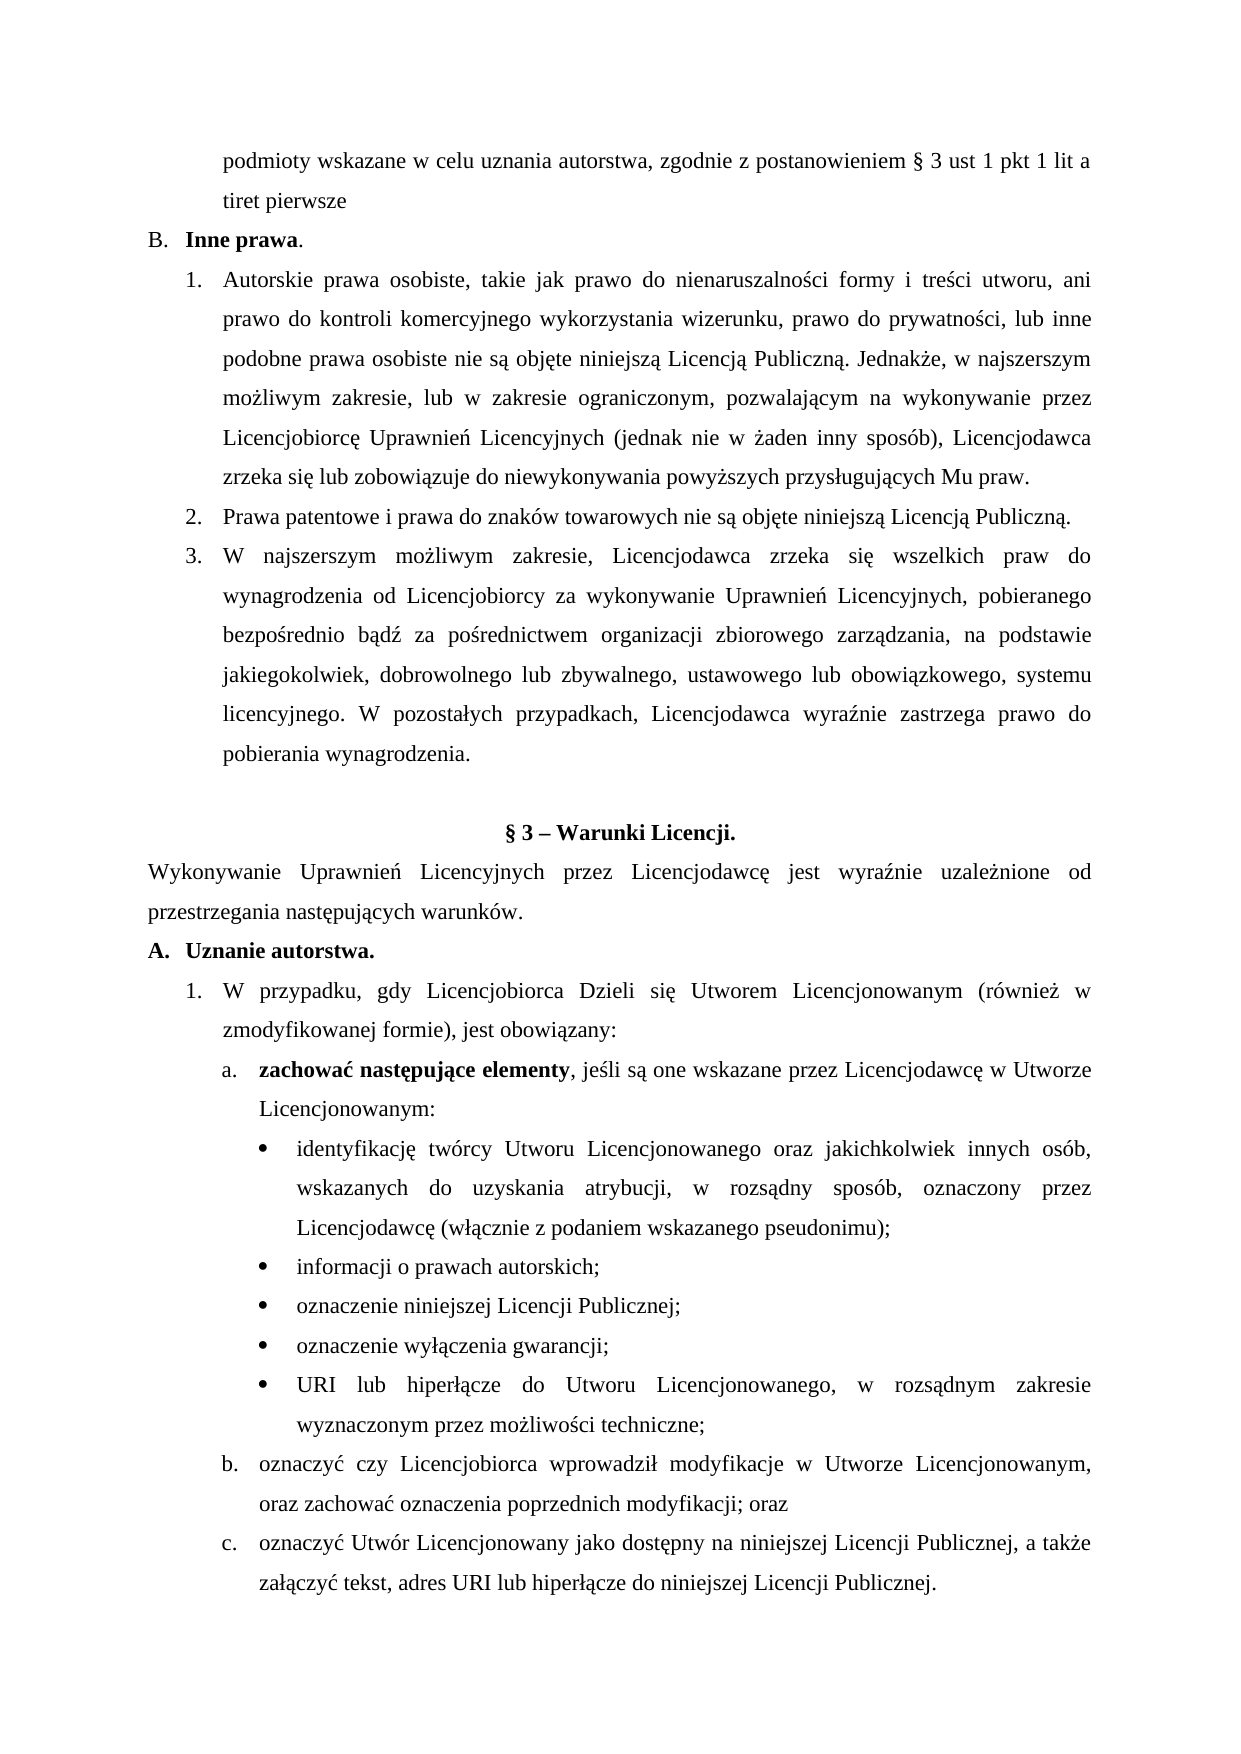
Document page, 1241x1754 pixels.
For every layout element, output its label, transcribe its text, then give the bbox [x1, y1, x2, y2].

list Autorskie prawa osobiste, takie jak prawo do nienaruszalności formy i treści utworu, ani prawo do kontroli komercyjnego wykorzystania wizerunku, prawo do prywatności, lub inne podobne prawa osobiste nie są objęte niniejszą Licencją Publiczną. Jednakże, w najszerszym możliwym zakresie, lub w zakresie ograniczonym, pozwalającym na wykonywanie przez Licencjobiorcę Uprawnień Licencyjnych (jednak nie w żaden inny sposób), Licencjodawca zrzeka się lub zobowiązuje do niewykonywania powyższych przysługujących Mu praw. [185, 266, 1093, 490]
list identyfikację twórcy Utworu Licencjonowanego oraz jakichkolwiek innych osób, wskazanych do uzyskania atrybucji, w rozsądny sposób, oznaczony przez Licencjodawcę (włącznie z podaniem wskazanego pseudonimu); [259, 1134, 1093, 1240]
list Inne prawa. [148, 227, 1093, 253]
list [185, 148, 1093, 213]
list zachować następujące elementy, jeśli są one wskazane przez Licencjodawcę w Utworze Licencjonowanym: [221, 1056, 1093, 1121]
text § 3 – Warunki Licencji. [148, 819, 1093, 845]
list URI lub hiperłącze do Utworu Licencjonowanego, w rozsądnym zakresie wyznaczonym przez możliwości techniczne; [259, 1371, 1093, 1437]
list W najszerszym możliwym zakresie, Licencjodawca zrzeka się wszelkich praw do wynagrodzenia od Licencjobiorcy za wykonywanie Uprawnień Licencyjnych, pobieranego bezpośrednio bądź za pośrednictwem organizacji zbiorowego zarządzania, na podstawie jakiegokolwiek, dobrowolnego lub zbywalnego, ustawowego lub obowiązkowego, systemu licencyjnego. W pozostałych przypadkach, Licencjodawca wyraźnie zastrzega prawo do pobierania wynagrodzenia. [185, 542, 1093, 766]
list informacji o prawach autorskich; [259, 1253, 1093, 1279]
list oznaczenie niniejszej Licencji Publicznej; [259, 1292, 1093, 1319]
list oznaczenie wyłączenia gwarancji; [259, 1332, 1093, 1358]
list oznaczyć Utwór Licencjonowany jako dostępny na niniejszej Licencji Publicznej, a także załączyć tekst, adres URI lub hiperłącze do niniejszej Licencji Publicznej. [221, 1529, 1093, 1595]
list Prawa patentowe i prawa do znaków towarowych nie są objęte niniejszą Licencją Publiczną. [185, 503, 1093, 529]
list oznaczyć czy Licencjobiorca wprowadził modyfikacje w Utworze Licencjonowanym, oraz zachować oznaczenia poprzednich modyfikacji; oraz [221, 1450, 1093, 1516]
text Wykonywanie Uprawnień Licencyjnych przez Licencjodawcę jest wyraźnie uzależnione od przestrzegania następujących warunków. [148, 858, 1093, 924]
list W przypadku, gdy Licencjobiorca Dzieli się Utworem Licencjonowanym (również w zmodyfikowanej formie), jest obowiązany: [185, 977, 1093, 1042]
list Uznanie autorstwa. [148, 937, 1093, 963]
